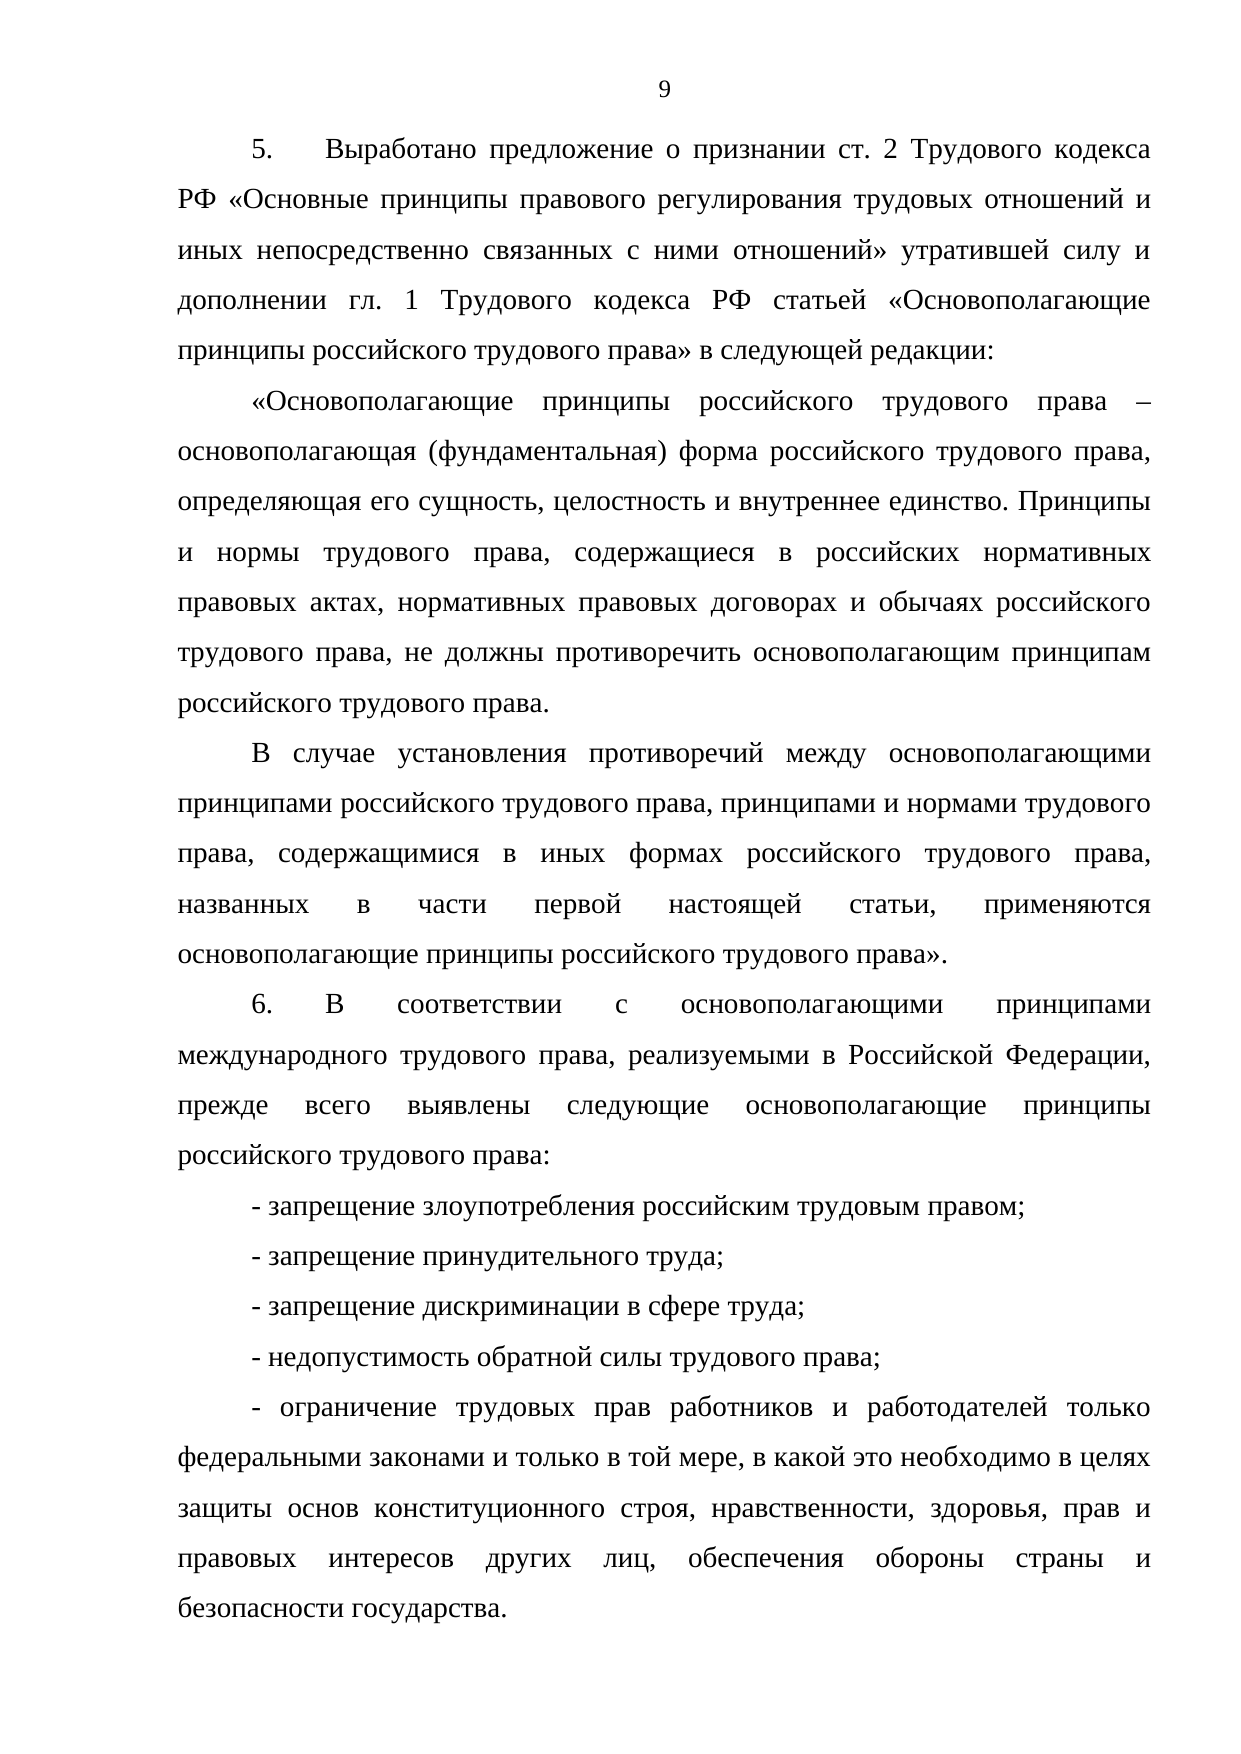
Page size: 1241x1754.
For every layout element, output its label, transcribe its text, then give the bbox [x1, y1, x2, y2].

list - запрещение принудительного труда; [177, 1238, 1152, 1272]
list В случае установления противоречий между основополагающими принципами российского трудового права, принципами и нормами трудового права, содержащимися в иных формах российского трудового права, названных в части первой настоящей статьи, применяются основополагающие принципы российского трудового права». [177, 735, 1152, 970]
list - ограничение трудовых прав работников и работодателей только федеральными законами и только в той мере, в какой это необходимо в целях защиты основ конституционного строя, нравственности, здоровья, прав и правовых интересов других лиц, обеспечения обороны страны и безопасности государства. [177, 1389, 1152, 1624]
list - запрещение злоупотребления российским трудовым правом; [177, 1188, 1152, 1221]
list Выработано предложение о признании ст. 2 Трудового кодекса РФ «Основные принципы правового регулирования трудовых отношений и иных непосредственно связанных с ними отношений» утратившей силу и дополнении гл. 1 Трудового кодекса РФ статьей «Основополагающие принципы российского трудового права» в следующей редакции: [177, 131, 1152, 366]
list В соответствии с основополагающими принципами международного трудового права, реализуемыми в Российской Федерации, прежде всего выявлены следующие основополагающие принципы российского трудового права: [177, 987, 1152, 1171]
text - запрещение дискриминации в сфере труда; [177, 1288, 1152, 1322]
text - недопустимость обратной силы трудового права; [177, 1339, 1152, 1372]
list «Основополагающие принципы российского трудового права – основополагающая (фундаментальная) форма российского трудового права, определяющая его сущность, целостность и внутреннее единство. Принципы и нормы трудового права, содержащиеся в российских нормативных правовых актах, нормативных правовых договорах и обычаях российского трудового права, не должны противоречить основополагающим принципам российского трудового права. [177, 383, 1152, 718]
